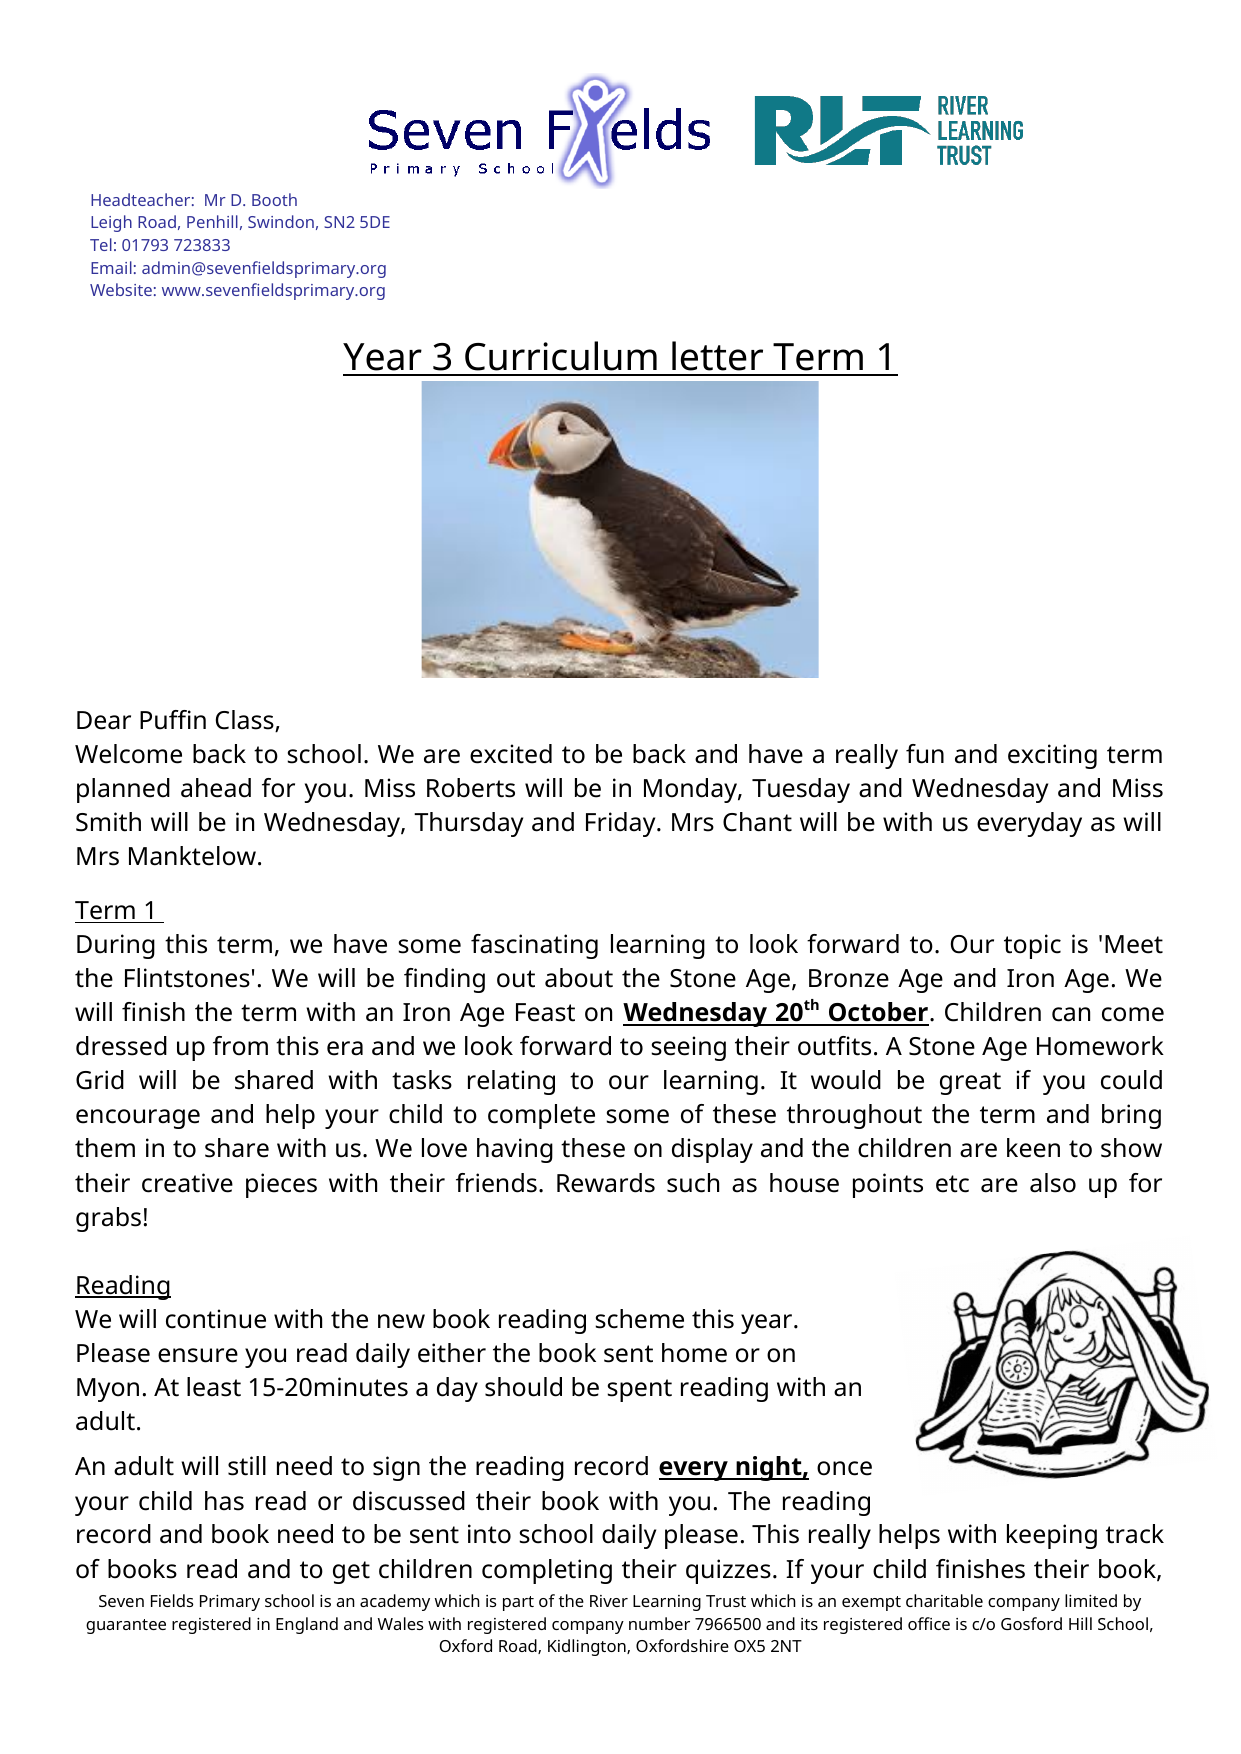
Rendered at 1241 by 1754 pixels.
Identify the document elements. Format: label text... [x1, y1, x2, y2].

text Welcome back to school. We are excited to be back and have a really fun and exciting term planned ahead for you. Miss Roberts will be in Monday, Tuesday and Wednesday and Miss Smith will be in Wednesday, Thursday and Friday. Mrs Chant will be with us everyday as will Mrs Manktelow. [75, 737, 1165, 873]
picture [895, 1236, 1217, 1495]
text Reading [75, 1267, 931, 1301]
text Dear Puffin Class, [75, 702, 1165, 737]
text Year 3 Curriculum letter Term 1 [75, 331, 1165, 382]
text During this term, we have some fascinating learning to look forward to. Our topic is 'Meet the Flintstones'. We will be finding out about the Stone Age, Bronze Age and Iron Age. We will finish the term with an Iron Age Feast on Wednesday 20th October. Children can come dressed up from this era and we look forward to seeing their outfits. A Stone Age Homework Grid will be shared with tasks relating to our learning. It would be great if you could encourage and help your child to complete some of these throughout the term and bring them in to share with us. We love having these on display and the children are keen to show their creative pieces with their friends. Rewards such as house points etc are also up for grabs! [75, 927, 1165, 1233]
picture [421, 381, 819, 678]
picture [754, 92, 1024, 171]
picture [357, 73, 727, 189]
text We will continue with the new book reading scheme this year. Please ensure you read daily either the book sent home or on Myon. At least 15-20minutes a day should be spent reading with an adult. [75, 1301, 915, 1438]
text Term 1 [75, 893, 1165, 927]
